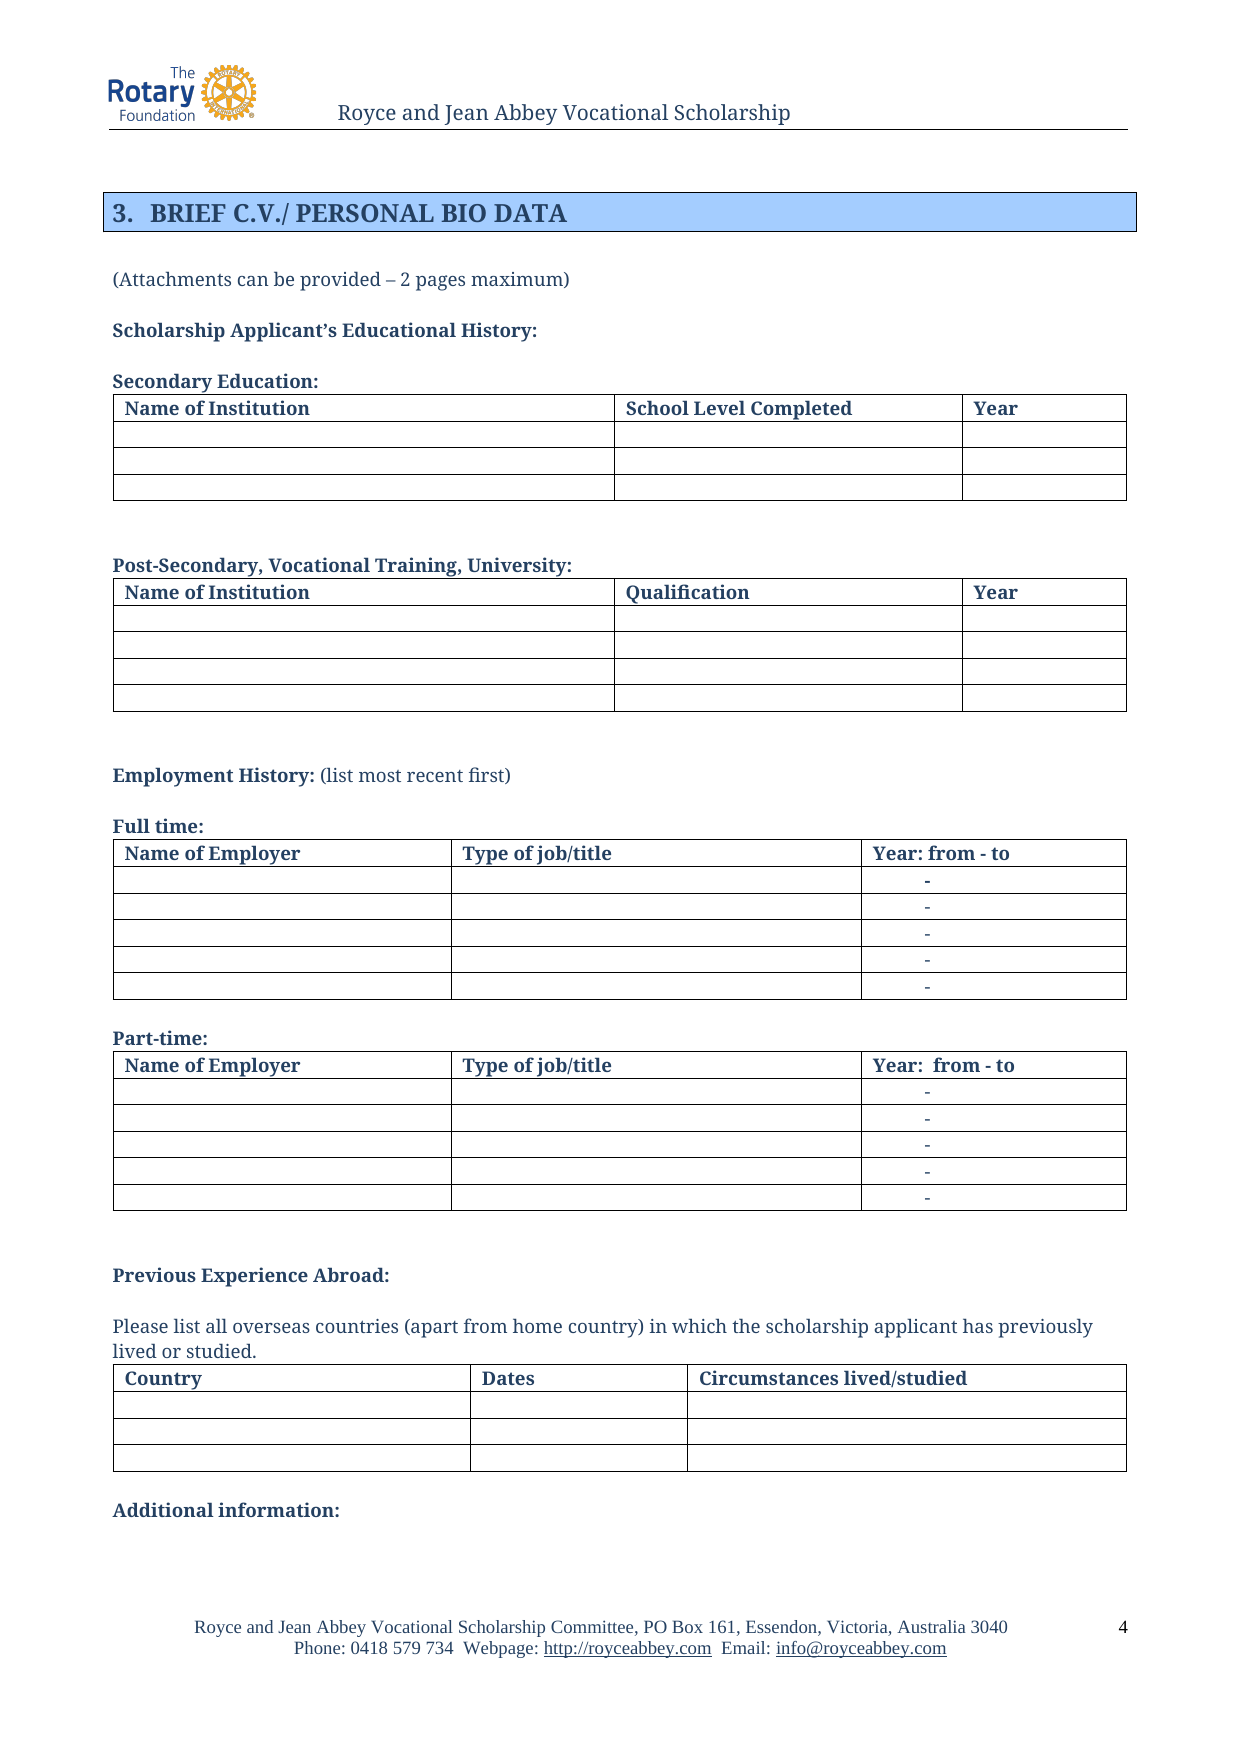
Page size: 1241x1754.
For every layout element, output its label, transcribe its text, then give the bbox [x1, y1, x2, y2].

table_cell [114, 1132, 451, 1157]
table_cell [114, 685, 614, 711]
subtitle BRIEF C.V./ PERSONAL BIO DATA [104, 193, 1136, 231]
text Full time: [112, 814, 1128, 839]
table_cell [114, 448, 614, 474]
table_cell [963, 475, 1126, 500]
table_cell [615, 475, 962, 500]
table_cell [114, 1079, 451, 1104]
table_cell [452, 1079, 861, 1104]
table_cell [452, 1158, 861, 1184]
text Scholarship Applicant’s Educational History: [112, 317, 1128, 343]
table_cell [114, 659, 614, 684]
table_cell [615, 632, 962, 658]
table_cell [114, 1392, 470, 1417]
table_cell - [862, 894, 1126, 919]
table_cell [688, 1392, 1126, 1417]
table_cell [963, 606, 1126, 631]
table_cell [963, 448, 1126, 474]
table_header Name of Institution [114, 395, 614, 421]
table_cell [452, 947, 861, 972]
table_cell [615, 422, 962, 447]
table_cell - [862, 867, 1126, 892]
table_cell [114, 973, 451, 999]
table_header Dates [471, 1365, 687, 1391]
table_cell - [862, 1185, 1126, 1210]
table_cell [114, 632, 614, 658]
text Additional information: [112, 1497, 1128, 1523]
table_header Year: from - to [862, 840, 1126, 866]
table_cell [114, 1158, 451, 1184]
table_cell [452, 973, 861, 999]
table_header Name of Employer [114, 840, 451, 866]
table_cell [114, 1445, 470, 1471]
table_cell [114, 867, 451, 892]
table_cell [114, 1419, 470, 1444]
table_header School Level Completed [615, 395, 962, 421]
table_cell [114, 947, 451, 972]
table_header Type of job/title [452, 1052, 861, 1077]
table_cell [471, 1392, 687, 1417]
table_header Circumstances lived/studied [688, 1365, 1126, 1391]
table_cell [615, 606, 962, 631]
table_cell [114, 1185, 451, 1210]
table_cell [452, 1105, 861, 1131]
table_cell [452, 1132, 861, 1157]
table_cell - [862, 1132, 1126, 1157]
table_cell [114, 894, 451, 919]
picture [108, 65, 257, 121]
table_cell [452, 867, 861, 892]
table_cell - [862, 1105, 1126, 1131]
table_header Name of Institution [114, 579, 614, 604]
table_cell [114, 475, 614, 500]
text (Attachments can be provided – 2 pages maximum) [112, 266, 1128, 292]
table_header Year [963, 579, 1126, 604]
table_cell - [862, 920, 1126, 946]
table_cell [114, 606, 614, 631]
table_cell [615, 448, 962, 474]
table_cell [114, 1105, 451, 1131]
table_cell - [862, 1079, 1126, 1104]
table_cell - [862, 947, 1126, 972]
table_cell [963, 659, 1126, 684]
text Previous Experience Abroad: [112, 1262, 1128, 1288]
table_header Type of job/title [452, 840, 861, 866]
table_cell [452, 894, 861, 919]
table_cell [963, 632, 1126, 658]
table_header Name of Employer [114, 1052, 451, 1077]
table_cell [114, 422, 614, 447]
table_cell [452, 1185, 861, 1210]
text Secondary Education: [112, 368, 1128, 394]
table_cell [963, 685, 1126, 711]
table_cell [452, 920, 861, 946]
table_cell [615, 685, 962, 711]
text Part-time: [112, 1025, 1128, 1051]
table_header Year [963, 395, 1126, 421]
table_cell [471, 1445, 687, 1471]
table_cell - [862, 973, 1126, 999]
table_header Qualification [615, 579, 962, 604]
table_cell [688, 1419, 1126, 1444]
table_header Year: from - to [862, 1052, 1126, 1077]
table_header Country [114, 1365, 470, 1391]
table_cell [688, 1445, 1126, 1471]
table_cell [963, 422, 1126, 447]
table_cell [114, 920, 451, 946]
table_cell - [862, 1158, 1126, 1184]
text Employment History: (list most recent first) [112, 763, 1128, 788]
text Please list all overseas countries (apart from home country) in which the scholarship applicant has previously lived or studied. [112, 1313, 1128, 1364]
table_cell [471, 1419, 687, 1444]
text Post-Secondary, Vocational Training, University: [112, 552, 1128, 578]
table_cell [615, 659, 962, 684]
